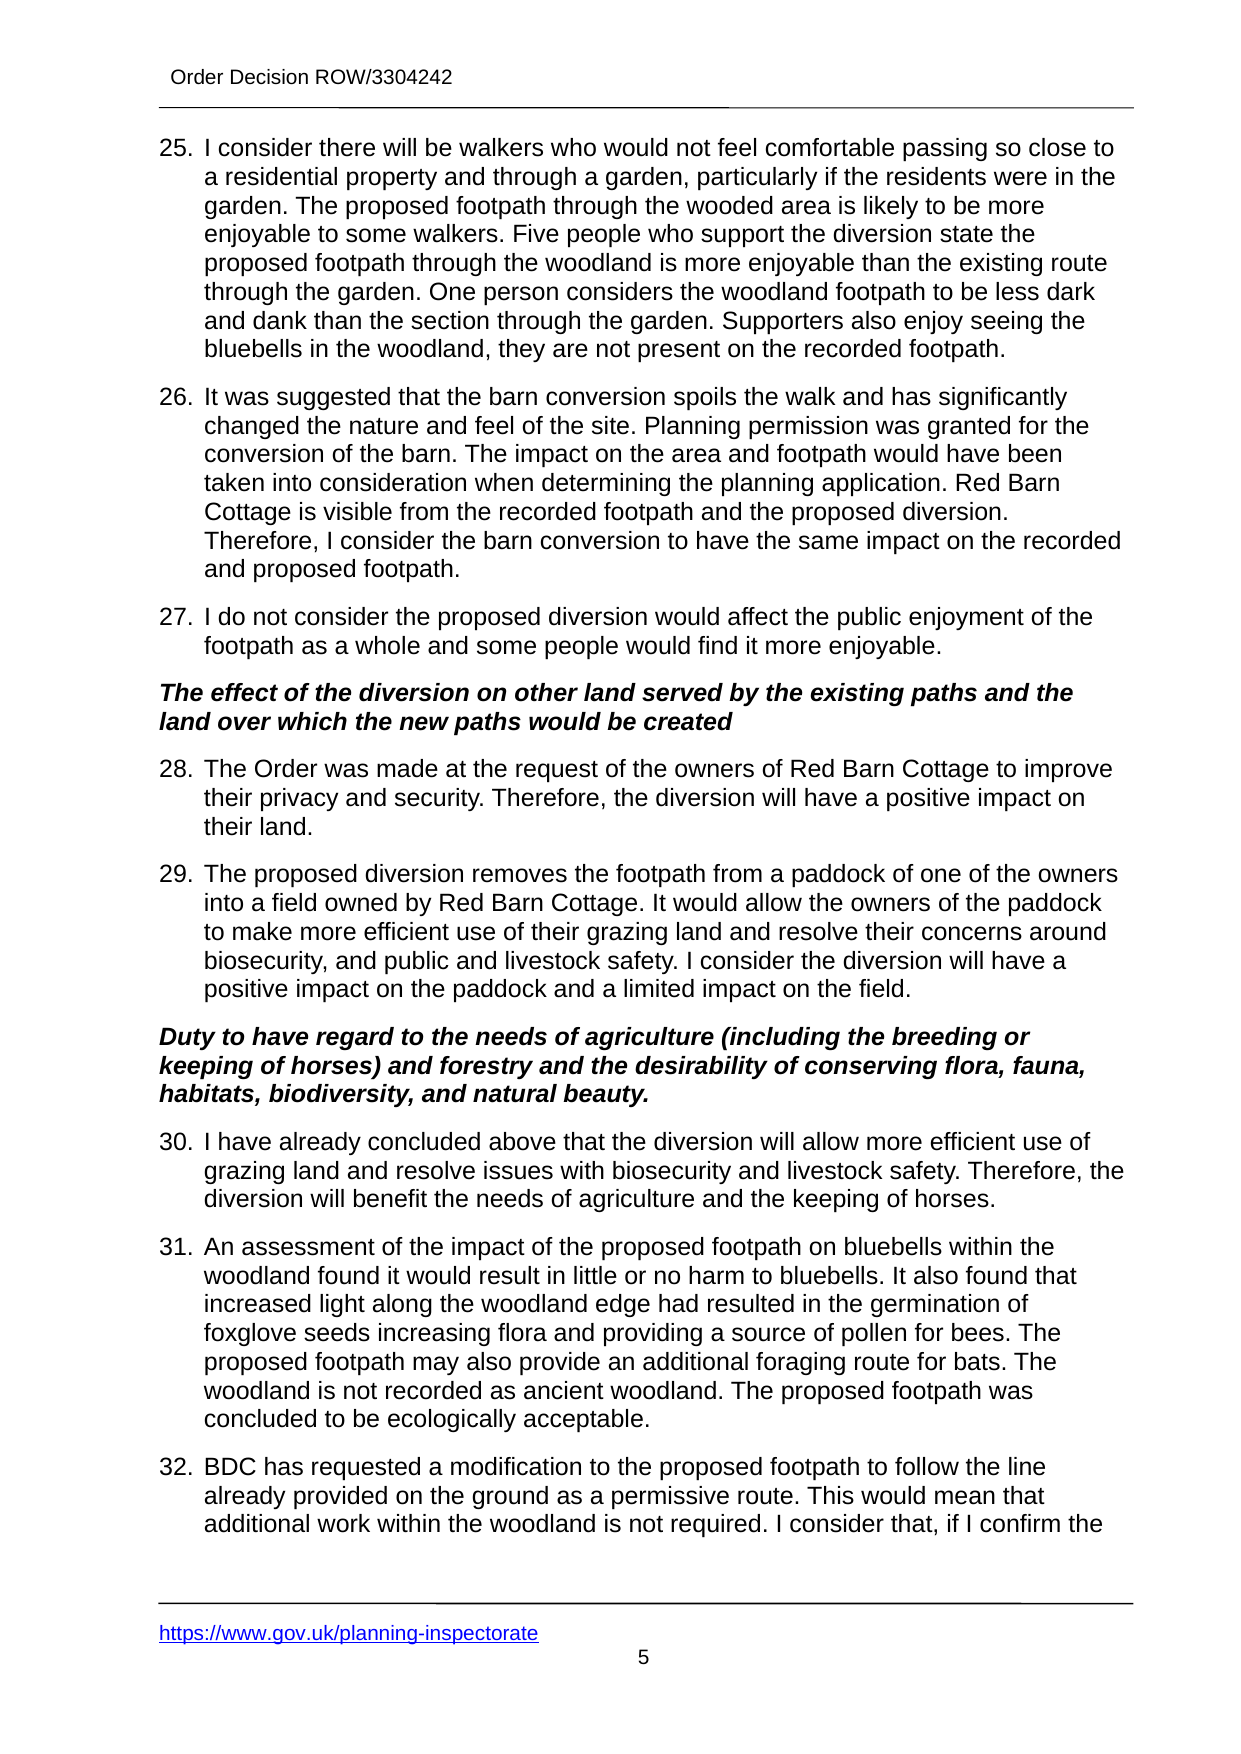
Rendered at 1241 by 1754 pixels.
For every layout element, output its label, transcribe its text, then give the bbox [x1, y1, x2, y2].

list It was suggested that the barn conversion spoils the walk and has significantly changed the nature and feel of the site. Planning permission was granted for the conversion of the barn. The impact on the area and footpath would have been taken into consideration when determining the planning application. Red Barn Cottage is visible from the recorded footpath and the proposed diversion. Therefore, I consider the barn conversion to have the same impact on the recorded and proposed footpath. [159, 382, 1128, 583]
text The effect of the diversion on other land served by the existing paths and the land over which the new paths would be created [159, 678, 1128, 736]
list I consider there will be walkers who would not feel comfortable passing so close to a residential property and through a garden, particularly if the residents were in the garden. The proposed footpath through the wooded area is likely to be more enjoyable to some walkers. Five people who support the diversion state the proposed footpath through the woodland is more enjoyable than the existing route through the garden. One person considers the woodland footpath to be less dark and dank than the section through the garden. Supporters also enjoy seeing the bluebells in the woodland, they are not present on the recorded footpath. [159, 133, 1128, 363]
list I do not consider the proposed diversion would affect the public enjoyment of the footpath as a whole and some people would find it more enjoyable. [159, 602, 1128, 659]
text The proposed diversion removes the footpath from a paddock of one of the owners into a field owned by Red Barn Cottage. It would allow the owners of the paddock to make more efficient use of their grazing land and resolve their concerns around biosecurity, and public and livestock safety. I consider the diversion will have a positive impact on the paddock and a limited impact on the field. [159, 859, 1128, 1003]
text I have already concluded above that the diversion will allow more efficient use of grazing land and resolve issues with biosecurity and livestock safety. Therefore, the diversion will benefit the needs of agriculture and the keeping of horses. [159, 1127, 1128, 1213]
text The Order was made at the request of the owners of Red Barn Cottage to improve their privacy and security. Therefore, the diversion will have a positive impact on their land. [159, 754, 1128, 841]
list Duty to have regard to the needs of agriculture (including the breeding or keeping of horses) and forestry and the desirability of conserving flora, fauna, habitats, biodiversity, and natural beauty. [159, 1022, 1128, 1108]
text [159, 1452, 1128, 1538]
text An assessment of the impact of the proposed footpath on bluebells within the woodland found it would result in little or no harm to bluebells. It also found that increased light along the woodland edge had resulted in the germination of foxglove seeds increasing flora and providing a source of pollen for bees. The proposed footpath may also provide an additional foraging route for bats. The woodland is not recorded as ancient woodland. The proposed footpath was concluded to be ecologically acceptable. [159, 1232, 1128, 1433]
